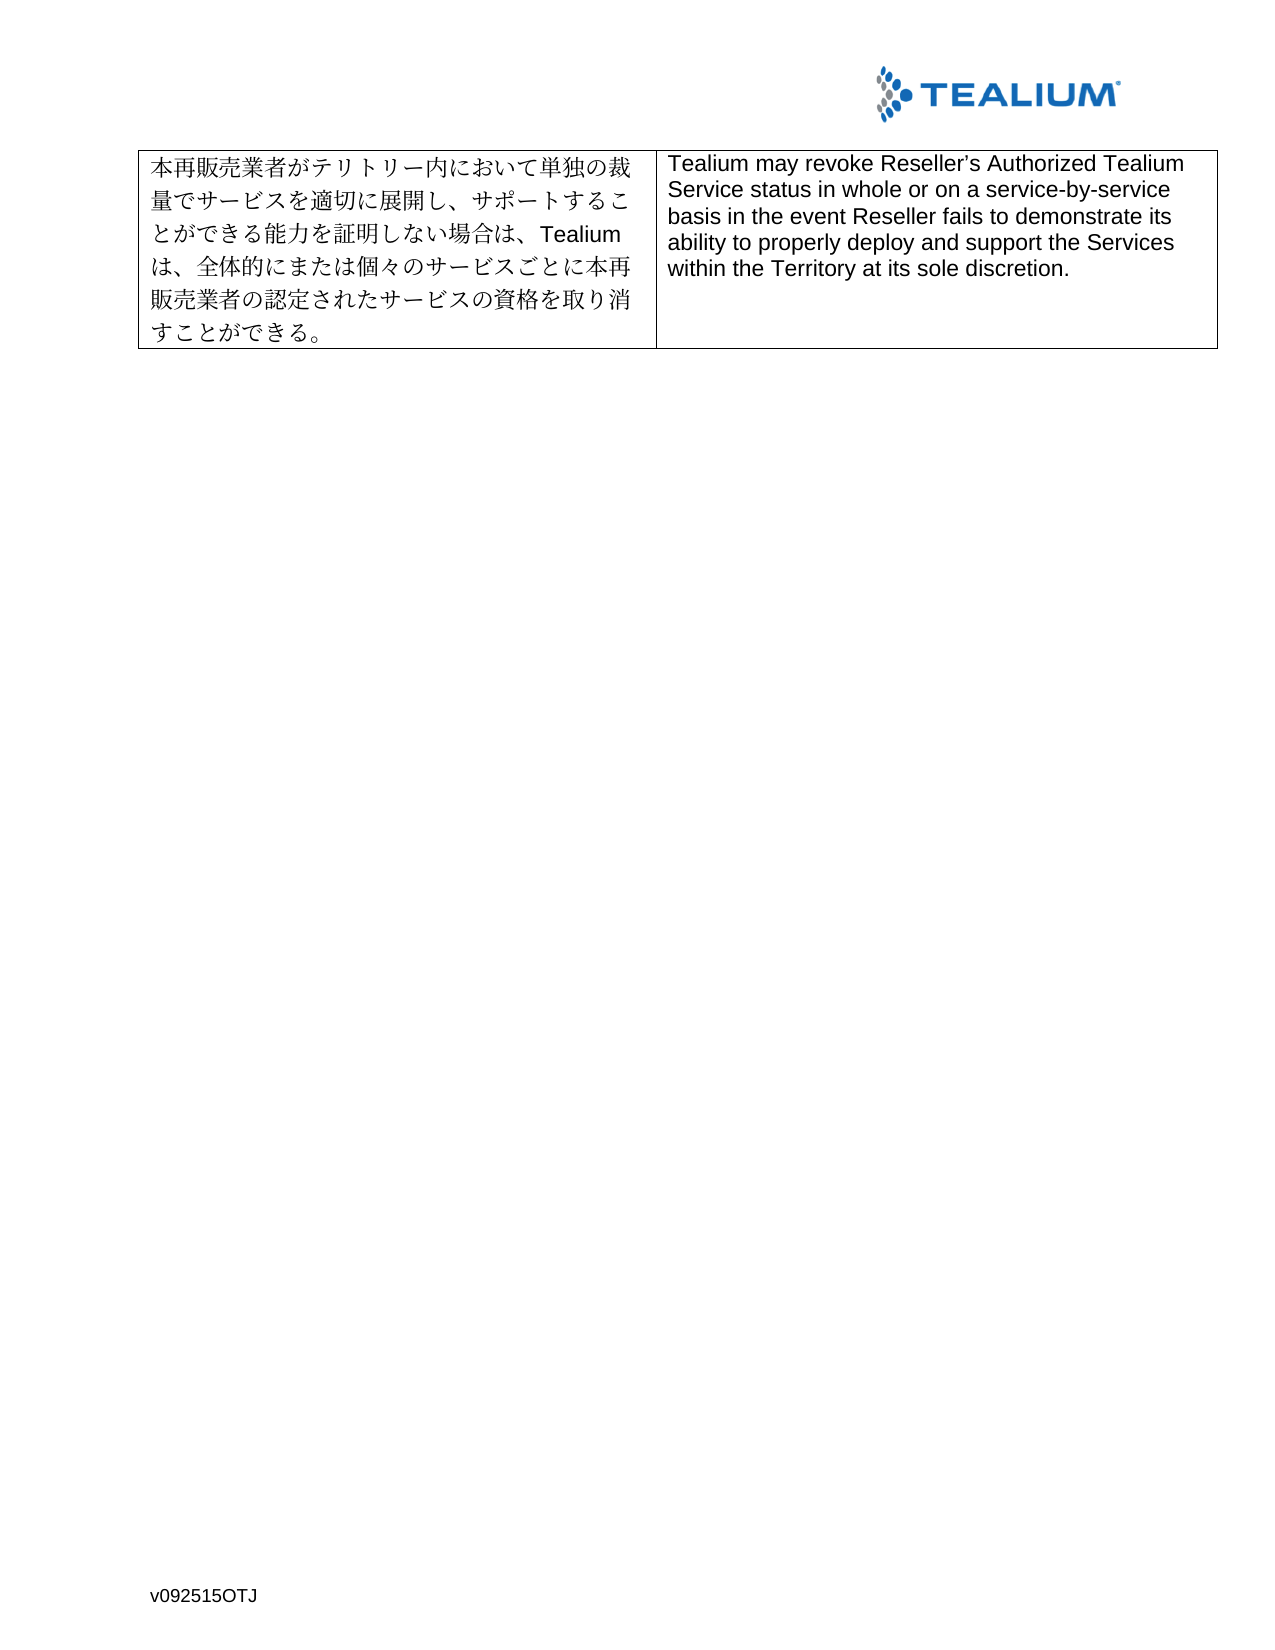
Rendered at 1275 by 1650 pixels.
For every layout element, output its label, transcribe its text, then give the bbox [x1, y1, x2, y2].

picture [865, 56, 1132, 132]
table_cell 本再販売業者がテリトリー内において単独の裁量でサービスを適切に展開し、サポートすることができる能力を証明しない場合は、Tealiumは、全体的にまたは個々のサービスごとに本再販売業者の認定されたサービスの資格を取り消すことができる。 [139, 151, 656, 347]
table_cell Tealium may revoke Reseller’s Authorized Tealium Service status in whole or on a service-by-service basis in the event Reseller fails to demonstrate its ability to properly deploy and support the Services within the Territory at its sole discretion. [657, 151, 1217, 347]
